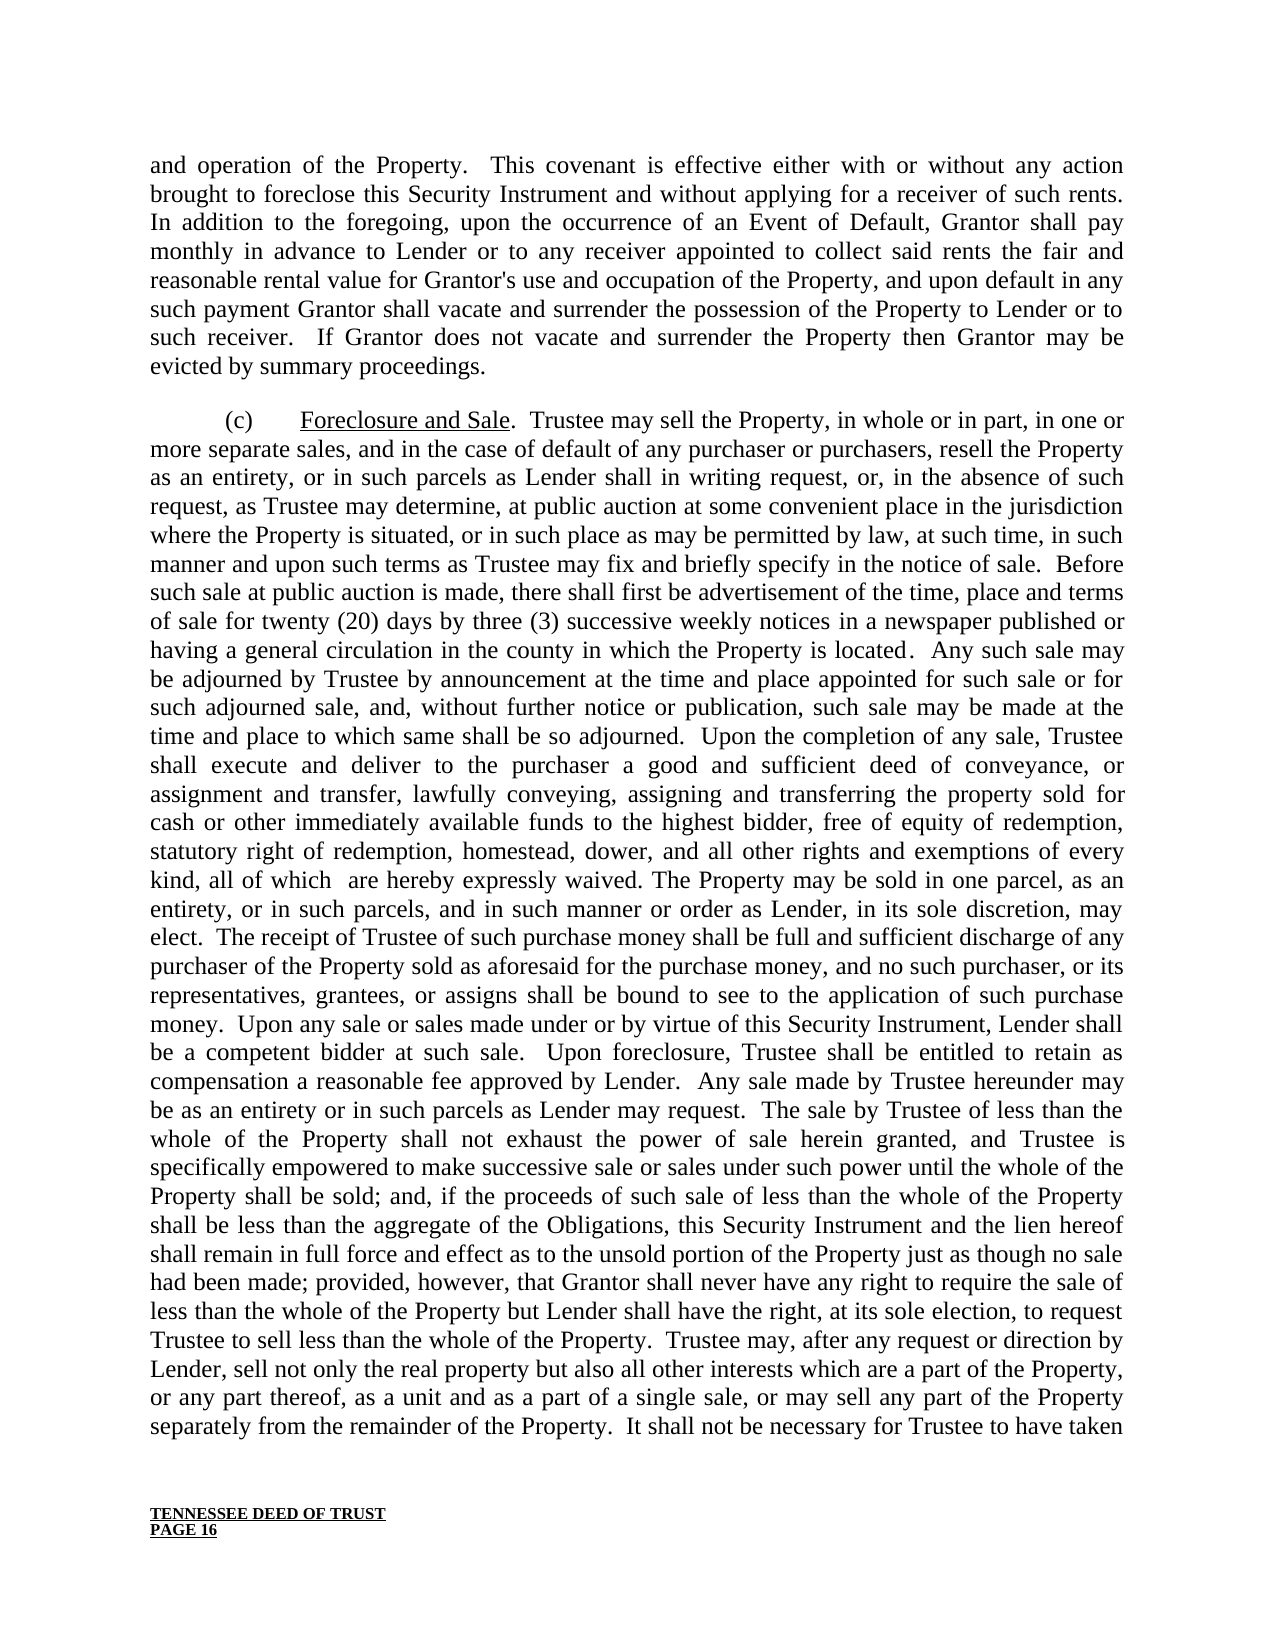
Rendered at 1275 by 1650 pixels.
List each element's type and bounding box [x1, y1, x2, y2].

list [150, 150, 1125, 380]
list [150, 405, 1125, 1440]
